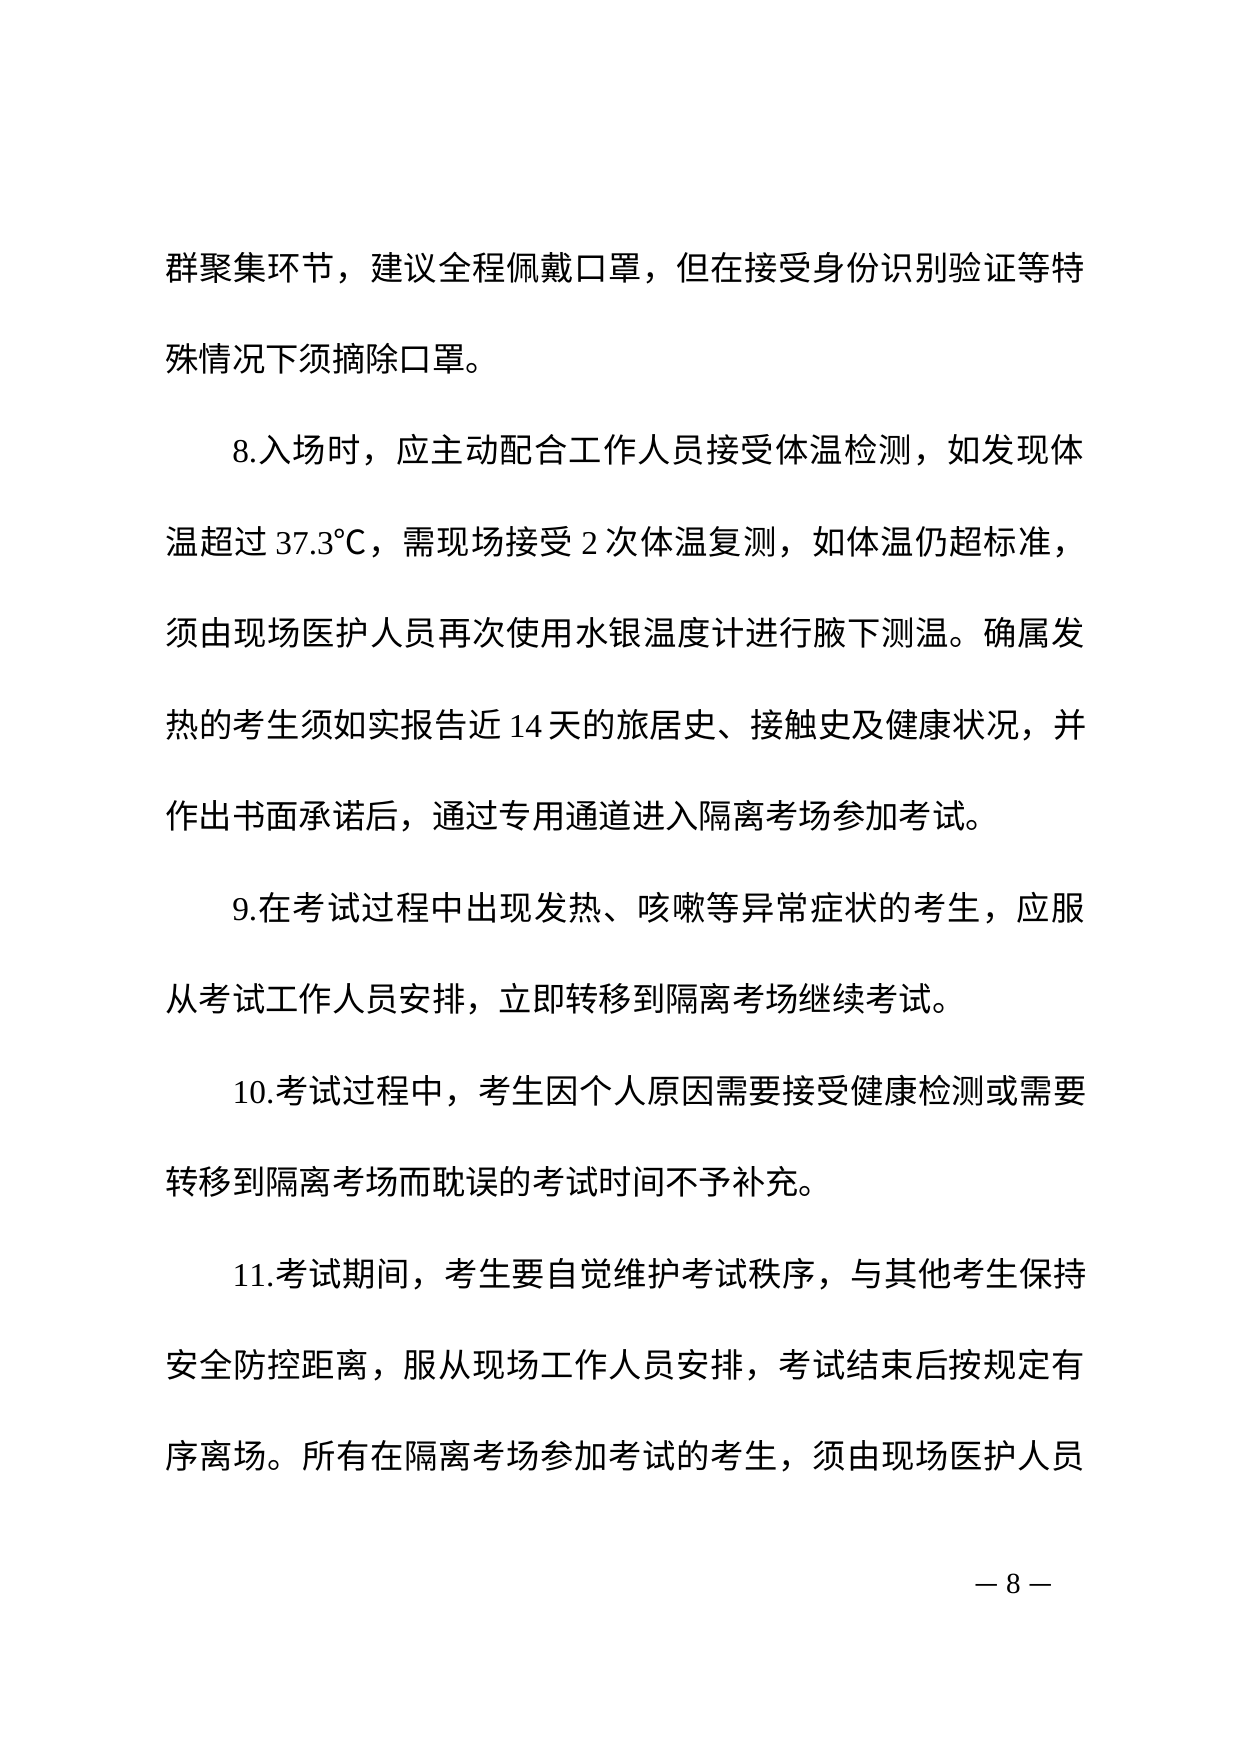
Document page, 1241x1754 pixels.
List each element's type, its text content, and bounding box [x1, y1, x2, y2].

text 10.考试过程中，考生因个人原因需要接受健康检测或需要转移到隔离考场而耽误的考试时间不予补充。 [165, 1043, 1087, 1226]
text 8.入场时，应主动配合工作人员接受体温检测，如发现体温超过37.3℃，需现场接受2次体温复测，如体温仍超标准，须由现场医护人员再次使用水银温度计进行腋下测温。确属发热的考生须如实报告近14天的旅居史、接触史及健康状况，并作出书面承诺后，通过专用通道进入隔离考场参加考试。 [165, 403, 1087, 860]
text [165, 220, 1087, 403]
text 9.在考试过程中出现发热、咳嗽等异常症状的考生，应服从考试工作人员安排，立即转移到隔离考场继续考试。 [165, 860, 1087, 1043]
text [165, 1226, 1087, 1500]
